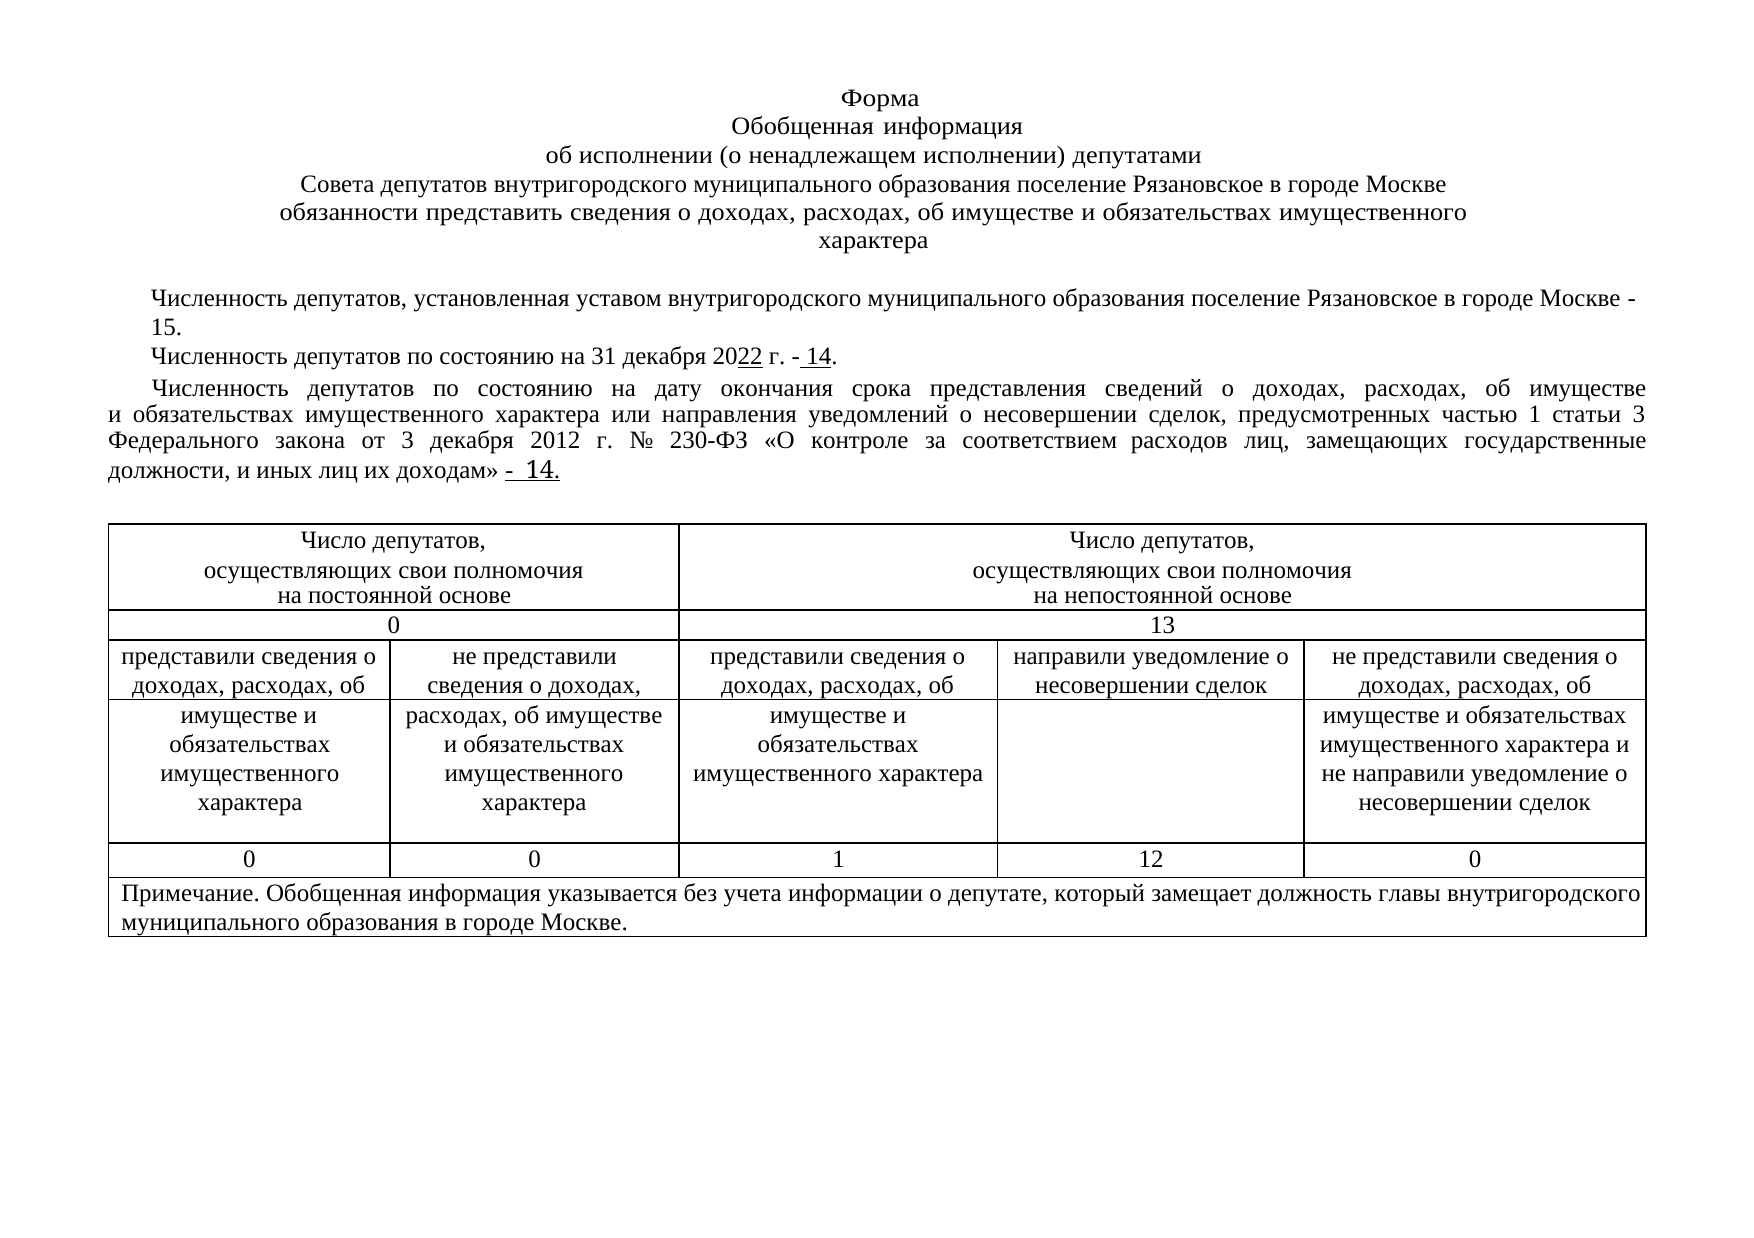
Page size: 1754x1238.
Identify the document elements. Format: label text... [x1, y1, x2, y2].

table_cell расходах, об имуществе и обязательствах имущественного характера [391, 700, 678, 842]
table_cell направили уведомление о несовершении сделок [998, 641, 1303, 698]
text Форма Обобщенная информация [731, 83, 1049, 140]
table_header Число депутатов, осуществляющих свои полномочия на непостоянной основе [680, 525, 1645, 609]
text об исполнении (о ненадлежащем исполнении) депутатами [224, 140, 1523, 169]
text Численность депутатов, установленная уставом внутригородского муниципального образования поселение Рязановское в городе Москве - 15. [151, 283, 1658, 341]
table_cell 0 [391, 844, 678, 877]
table_cell [998, 700, 1303, 842]
table_header Число депутатов, осуществляющих свои полномочия на постоянной основе [109, 525, 678, 609]
text Совета депутатов внутригородского муниципального образования поселение Рязановское в городе Москве [224, 169, 1523, 198]
table_cell не представили сведения о доходах, расходах, об [1305, 641, 1645, 698]
table_cell 12 [998, 844, 1303, 877]
table_cell 0 [1305, 844, 1645, 877]
table_cell представили сведения о доходах, расходах, об [680, 641, 997, 698]
table_cell 0 [109, 611, 678, 639]
table_cell имуществе и обязательствах имущественного характера [109, 700, 389, 842]
table_cell Примечание. Обобщенная информация указывается без учета информации о депутате, который замещает должность главы внутригородского муниципального образования в городе Москве. [109, 878, 1645, 936]
text Численность депутатов по состоянию на дату окончания срока представления сведений о доходах, расходах, об имуществе и обязательствах имущественного характера или направления уведомлений о несовершении сделок, предусмотренных частью 1 статьи 3 Федерального закона от 3 декабря 2012 г. № 230-ФЗ «О контроле за соответствием расходов лиц, замещающих государственные должности, и иных лиц их доходам» - 14. [108, 376, 1647, 485]
table_cell 1 [680, 844, 997, 877]
table_cell 0 [109, 844, 389, 877]
text Численность депутатов по состоянию на 31 декабря 2022 г. - 14. [151, 342, 1658, 370]
table_cell 13 [680, 611, 1645, 639]
table_cell не представили сведения о доходах, [391, 641, 678, 698]
table_cell имуществе и обязательствах имущественного характера [680, 700, 997, 842]
table_cell имуществе и обязательствах имущественного характера и не направили уведомление о несовершении сделок [1305, 700, 1645, 842]
table_cell представили сведения о доходах, расходах, об [109, 641, 389, 698]
text обязанности представить сведения о доходах, расходах, об имуществе и обязательствах имущественного характера [224, 198, 1522, 254]
